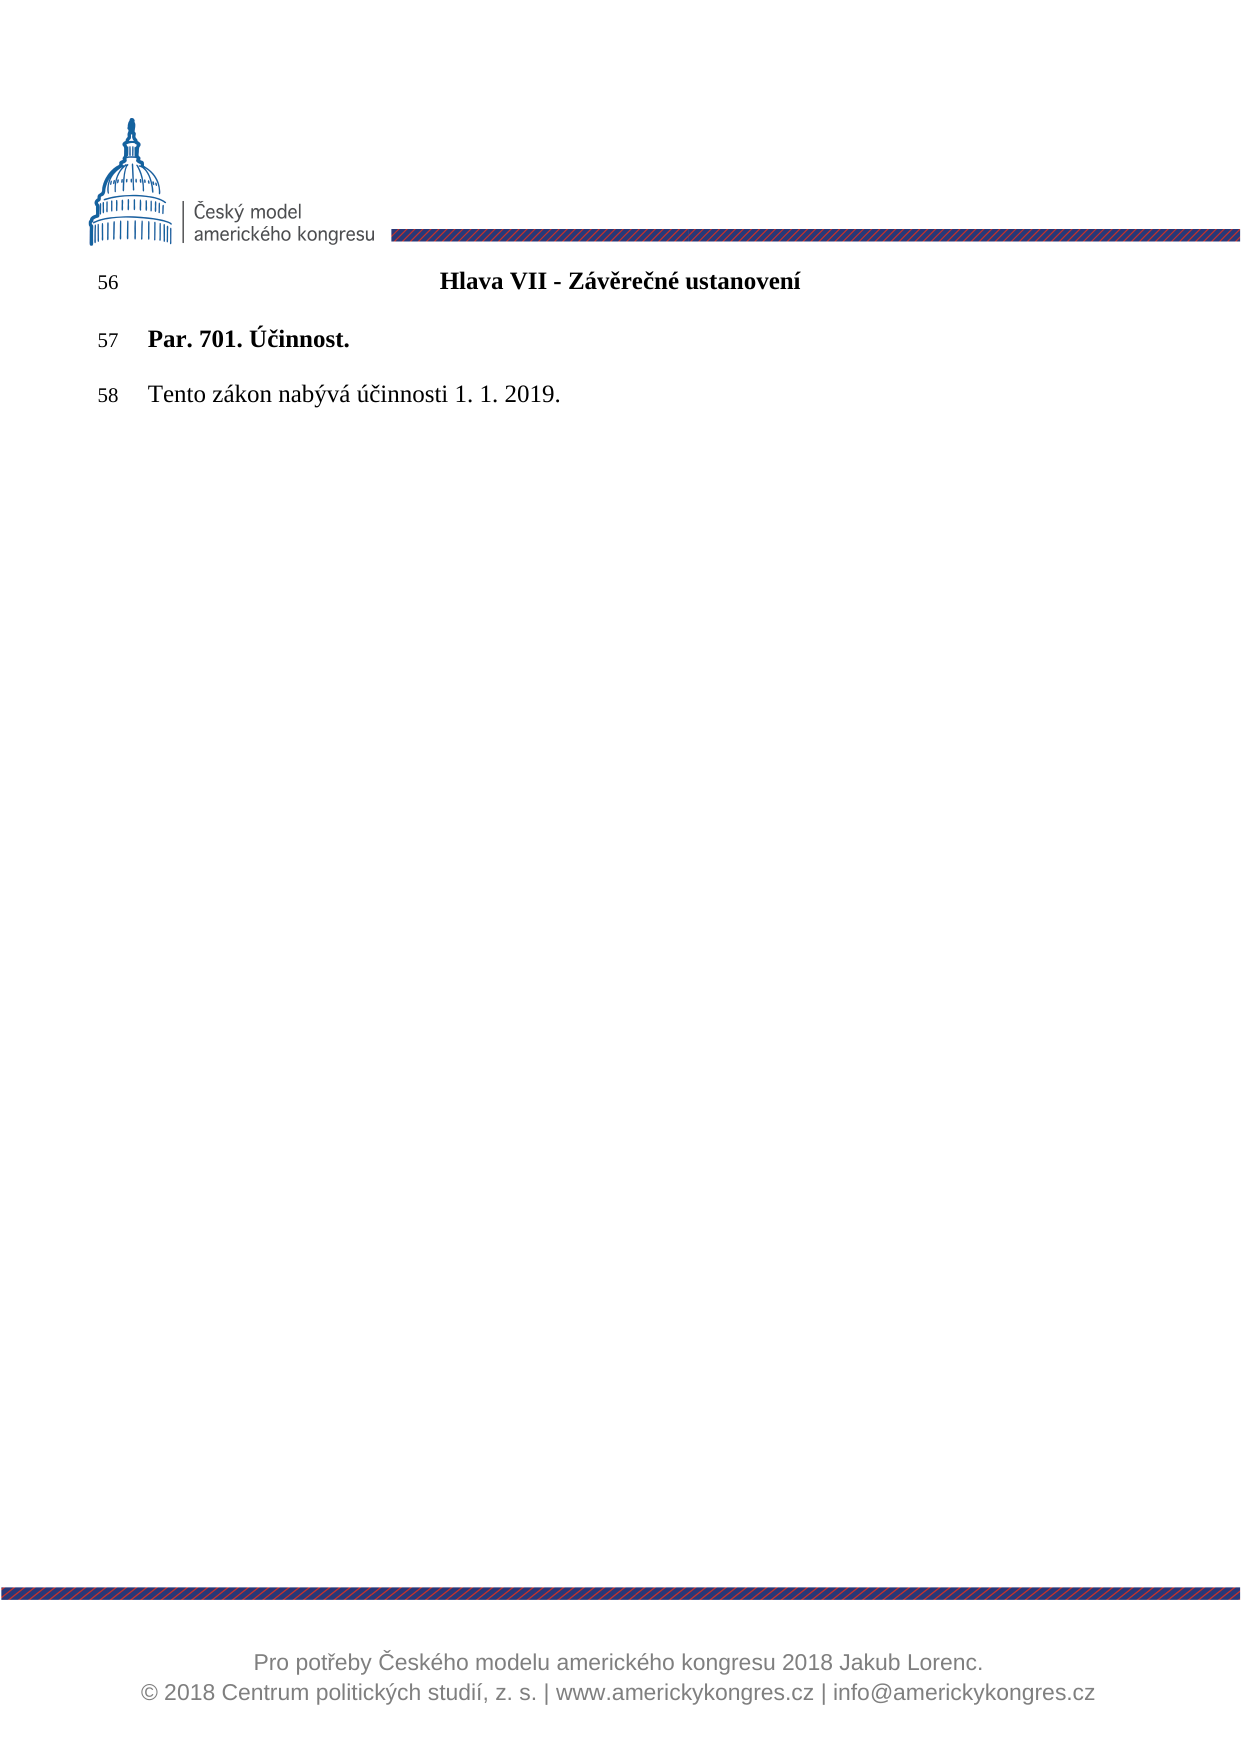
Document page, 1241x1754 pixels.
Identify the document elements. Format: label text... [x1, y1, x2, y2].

text Par. 701. Účinnost. [148, 324, 1092, 353]
picture [1, 28, 1241, 1754]
subtitle Hlava VII - Závěrečné ustanovení [148, 266, 1092, 294]
text Tento zákon nabývá účinnosti 1. 1. 2019. [148, 379, 1092, 408]
